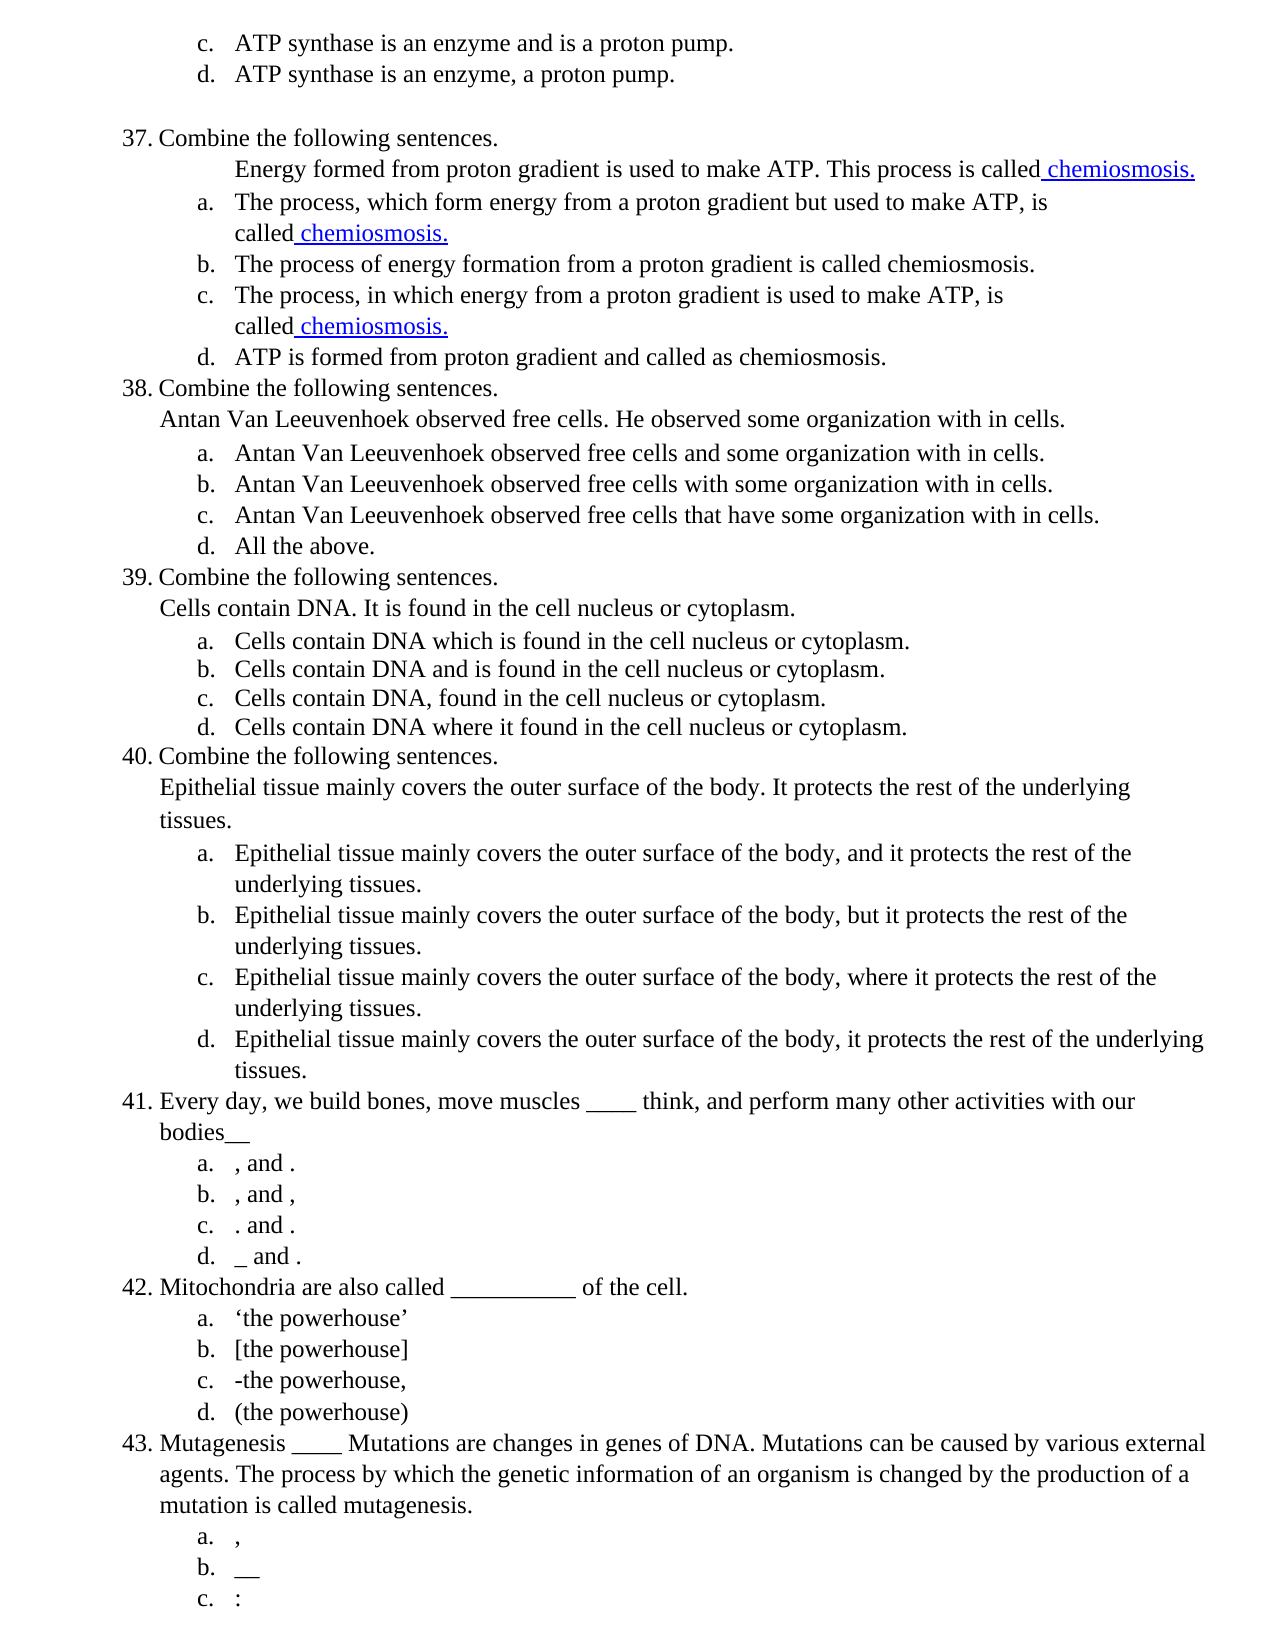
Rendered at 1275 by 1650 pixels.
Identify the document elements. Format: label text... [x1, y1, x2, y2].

list The process of energy formation from a proton gradient is called chemiosmosis. [197, 249, 1209, 278]
list Cells contain DNA, found in the cell nucleus or cytoplasm. [197, 683, 1209, 712]
list Mitochondria are also called __________ of the cell. [122, 1272, 1209, 1301]
list . and . [197, 1210, 1209, 1239]
list ‘the powerhouse’ [197, 1303, 1209, 1332]
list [122, 123, 1209, 152]
list _ and . [197, 1241, 1209, 1270]
list Epithelial tissue mainly covers the outer surface of the body, but it protects the rest of the underlying tissues. [197, 900, 1209, 960]
list Epithelial tissue mainly covers the outer surface of the body, it protects the rest of the underlying tissues. [197, 1024, 1209, 1084]
list The process, which form energy from a proton gradient but used to make ATP, is called chemiosmosis. [197, 187, 1209, 247]
list All the above. [197, 531, 1209, 559]
list Antan Van Leeuvenhoek observed free cells. He observed some organization with in cells. [159, 404, 1209, 433]
list Energy formed from proton gradient is used to make ATP. This process is called chemiosmosis. [234, 154, 1209, 183]
list Epithelial tissue mainly covers the outer surface of the body. It protects the rest of the underlying tissues. [159, 772, 1209, 834]
list Antan Van Leeuvenhoek observed free cells that have some organization with in cells. [197, 500, 1209, 528]
list -the powerhouse, [197, 1366, 1209, 1394]
list ATP synthase is an enzyme and is a proton pump. [197, 28, 1209, 57]
list Cells contain DNA which is found in the cell nucleus or cytoplasm. [197, 626, 1209, 654]
list Epithelial tissue mainly covers the outer surface of the body, and it protects the rest of the underlying tissues. [197, 838, 1209, 898]
list (the powerhouse) [197, 1397, 1209, 1425]
list Mutagenesis ____ Mutations are changes in genes of DNA. Mutations can be caused by various external agents. The process by which the genetic information of an organism is changed by the production of a mutation is called mutagenesis. [122, 1428, 1209, 1518]
list , [197, 1521, 1209, 1549]
list , and , [197, 1179, 1209, 1208]
list __ [197, 1552, 1209, 1581]
list ATP is formed from proton gradient and called as chemiosmosis. [197, 342, 1209, 371]
list Cells contain DNA and is found in the cell nucleus or cytoplasm. [197, 654, 1209, 683]
list : [197, 1583, 1209, 1612]
list Cells contain DNA. It is found in the cell nucleus or cytoplasm. [159, 593, 1209, 622]
list The process, in which energy from a proton gradient is used to make ATP, is called chemiosmosis. [197, 280, 1209, 340]
list Every day, we build bones, move muscles ____ think, and perform many other activities with our bodies__ [122, 1086, 1209, 1146]
list Antan Van Leeuvenhoek observed free cells and some organization with in cells. [197, 438, 1209, 466]
list ATP synthase is an enzyme, a proton pump. [197, 59, 1209, 88]
list Combine the following sentences. [122, 373, 1209, 402]
list Combine the following sentences. [122, 741, 1209, 769]
list , and . [197, 1148, 1209, 1177]
list Cells contain DNA where it found in the cell nucleus or cytoplasm. [197, 712, 1209, 741]
list [the powerhouse] [197, 1334, 1209, 1363]
list Combine the following sentences. [122, 562, 1209, 591]
list Epithelial tissue mainly covers the outer surface of the body, where it protects the rest of the underlying tissues. [197, 962, 1209, 1022]
list Antan Van Leeuvenhoek observed free cells with some organization with in cells. [197, 469, 1209, 497]
